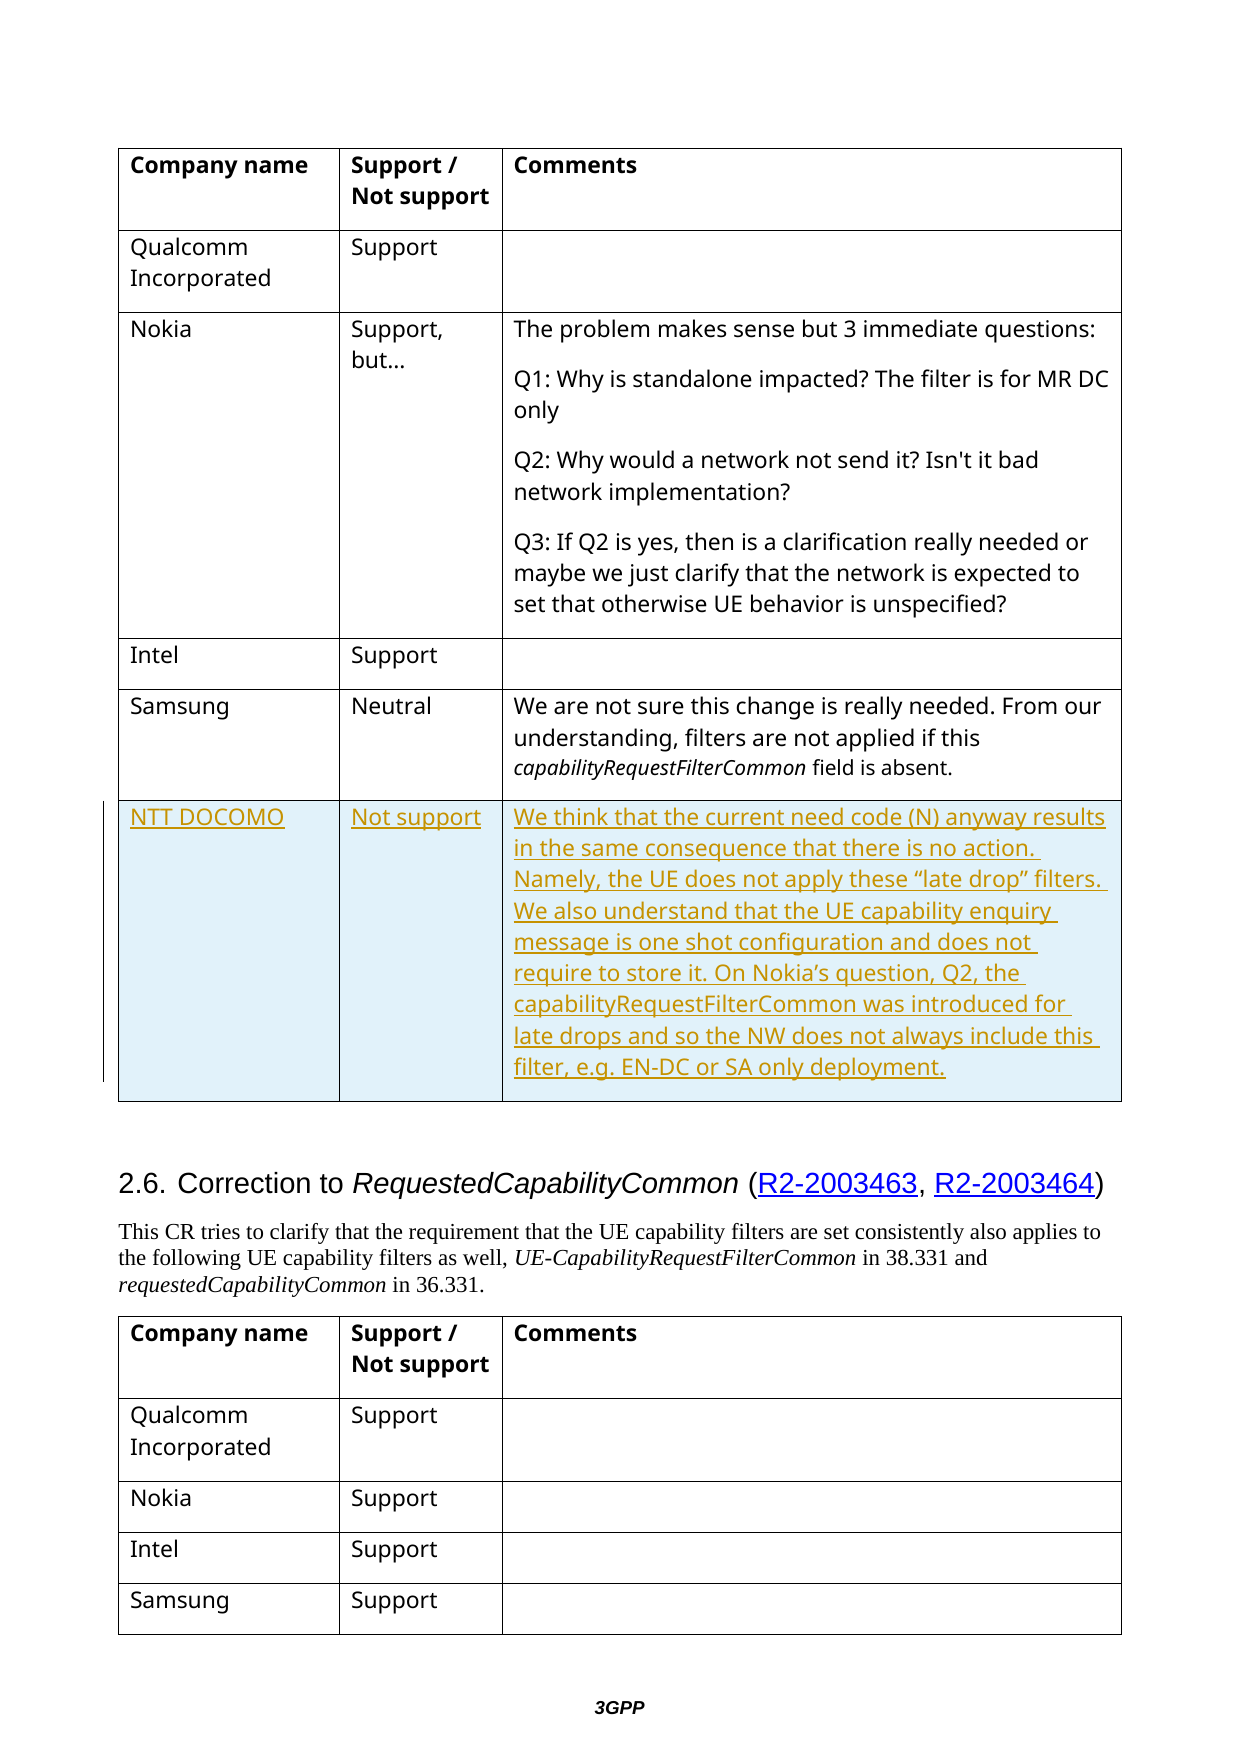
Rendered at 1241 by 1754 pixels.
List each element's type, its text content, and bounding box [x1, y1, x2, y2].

table_cell Neutral [340, 690, 502, 800]
table_cell Support [340, 231, 502, 312]
table_cell [503, 1533, 1121, 1583]
table_cell Qualcomm Incorporated [119, 231, 339, 312]
table_cell Samsung [119, 690, 339, 800]
table_header Comments [503, 1317, 1121, 1398]
table_cell [503, 231, 1121, 312]
table_cell [503, 639, 1121, 689]
subtitle Correction to RequestedCapabilityCommon (R2-2003463, R2-2003464) [118, 1166, 1122, 1199]
table_cell Intel [119, 1533, 339, 1583]
table_header Support / Not support [340, 149, 502, 230]
table_header Company name [119, 1317, 339, 1398]
table_cell Support [340, 1482, 502, 1532]
text This CR tries to clarify that the requirement that the UE capability filters are set consistently also applies to the following UE capability filters as well, UE-CapabilityRequestFilterCommon in 38.331 and requestedCapabilityCommon in 36.331. [118, 1218, 1122, 1297]
table_header Company name [119, 149, 339, 230]
table_cell Support [340, 1584, 502, 1634]
table_cell Nokia [119, 1482, 339, 1532]
table_cell [503, 1584, 1121, 1634]
table_cell Intel [119, 639, 339, 689]
table_header Support / Not support [340, 1317, 502, 1398]
table_cell The problem makes sense but 3 immediate questions: Q1: Why is standalone impacted? The filter is for MR DC only Q2: Why would a network not send it? Isn't it bad network implementation? Q3: If Q2 is yes, then is a clarification really needed or maybe we just clarify that the network is expected to set that otherwise UE behavior is unspecified? [503, 313, 1121, 638]
table_cell Support, but… [340, 313, 502, 638]
table_cell We are not sure this change is really needed. From our understanding, filters are not applied if this capabilityRequestFilterCommon field is absent. [503, 690, 1121, 800]
table_cell Nokia [119, 313, 339, 638]
table_header Comments [503, 149, 1121, 230]
table_cell Support [340, 639, 502, 689]
table_cell Samsung [119, 1584, 339, 1634]
table_cell [503, 1482, 1121, 1532]
table_cell Support [340, 1399, 502, 1481]
table_cell Qualcomm Incorporated [119, 1399, 339, 1481]
table_cell [503, 1399, 1121, 1481]
table_cell Support [340, 1533, 502, 1583]
